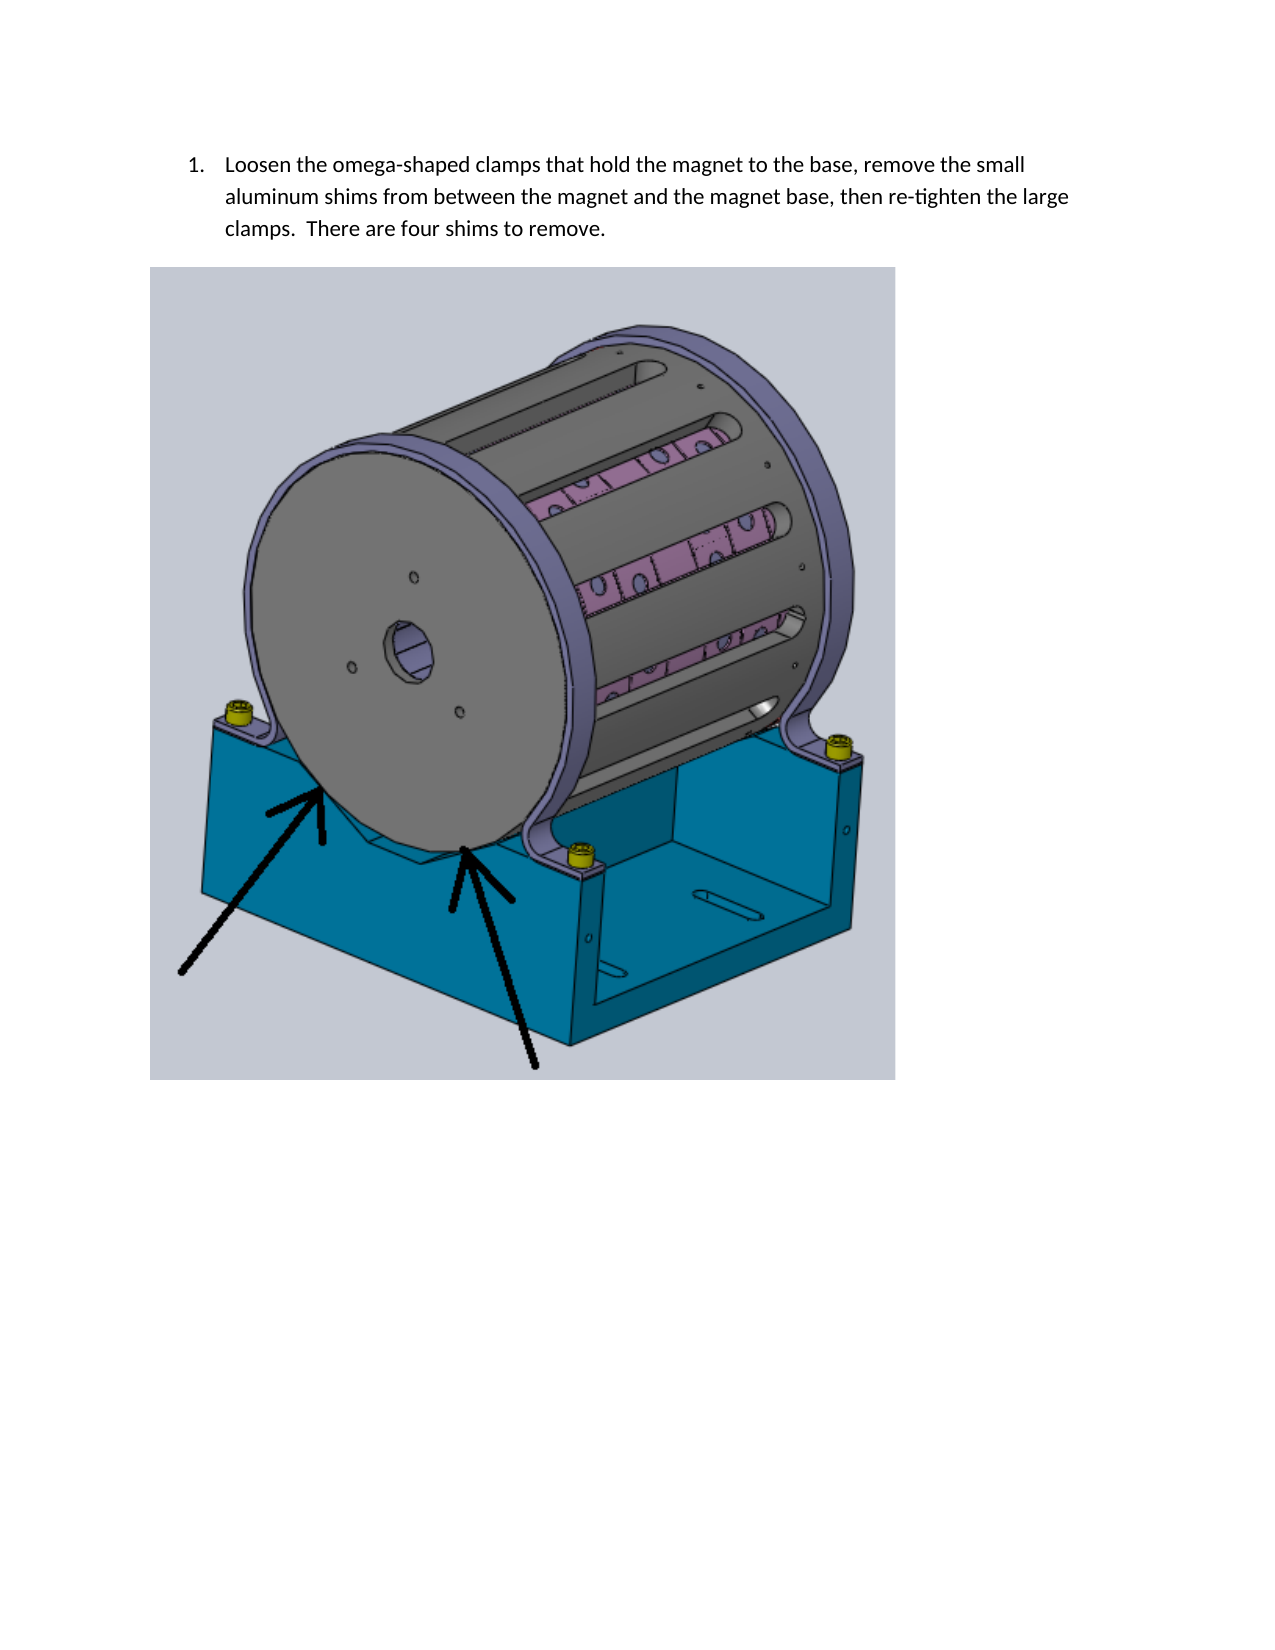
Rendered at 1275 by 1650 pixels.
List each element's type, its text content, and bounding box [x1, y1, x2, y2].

picture [150, 267, 896, 1080]
list Loosen the omega-shaped clamps that hold the magnet to the base, remove the small aluminum shims from between the magnet and the magnet base, then re-tighten the large clamps. There are four shims to remove. [187, 150, 1125, 242]
